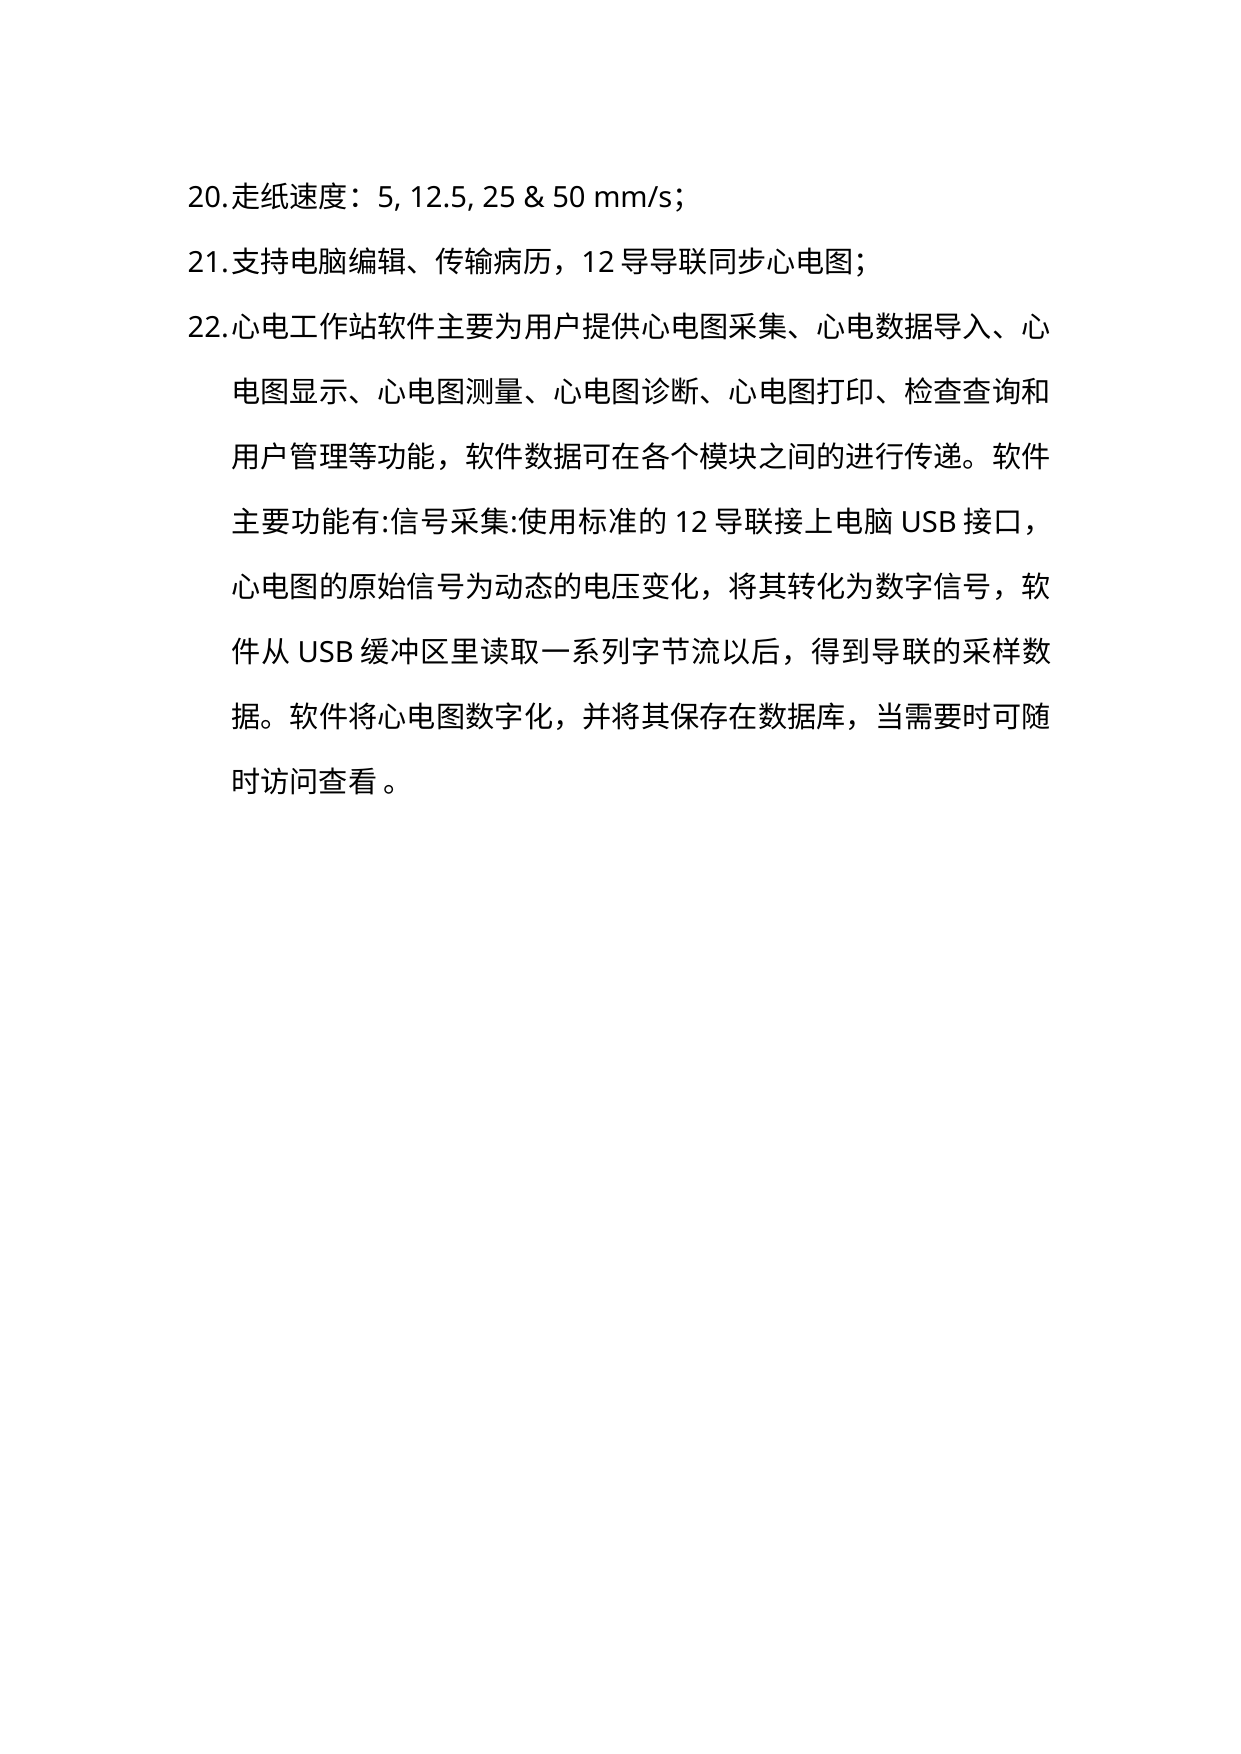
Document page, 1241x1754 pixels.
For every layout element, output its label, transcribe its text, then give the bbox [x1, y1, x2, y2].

list 走纸速度：5, 12.5, 25 & 50 mm/s； [187, 162, 1053, 227]
list 心电工作站软件主要为用户提供心电图采集、心电数据导入、心电图显示、心电图测量、心电图诊断、心电图打印、检查查询和用户管理等功能，软件数据可在各个模块之间的进行传递。软件主要功能有:信号采集:使用标准的12导联接上电脑USB接口，心电图的原始信号为动态的电压变化，将其转化为数字信号，软件从USB缓冲区里读取一系列字节流以后，得到导联的采样数据。软件将心电图数字化，并将其保存在数据库，当需要时可随时访问查看 。 [187, 292, 1053, 812]
list 支持电脑编辑、传输病历，12导导联同步心电图； [187, 227, 1053, 292]
